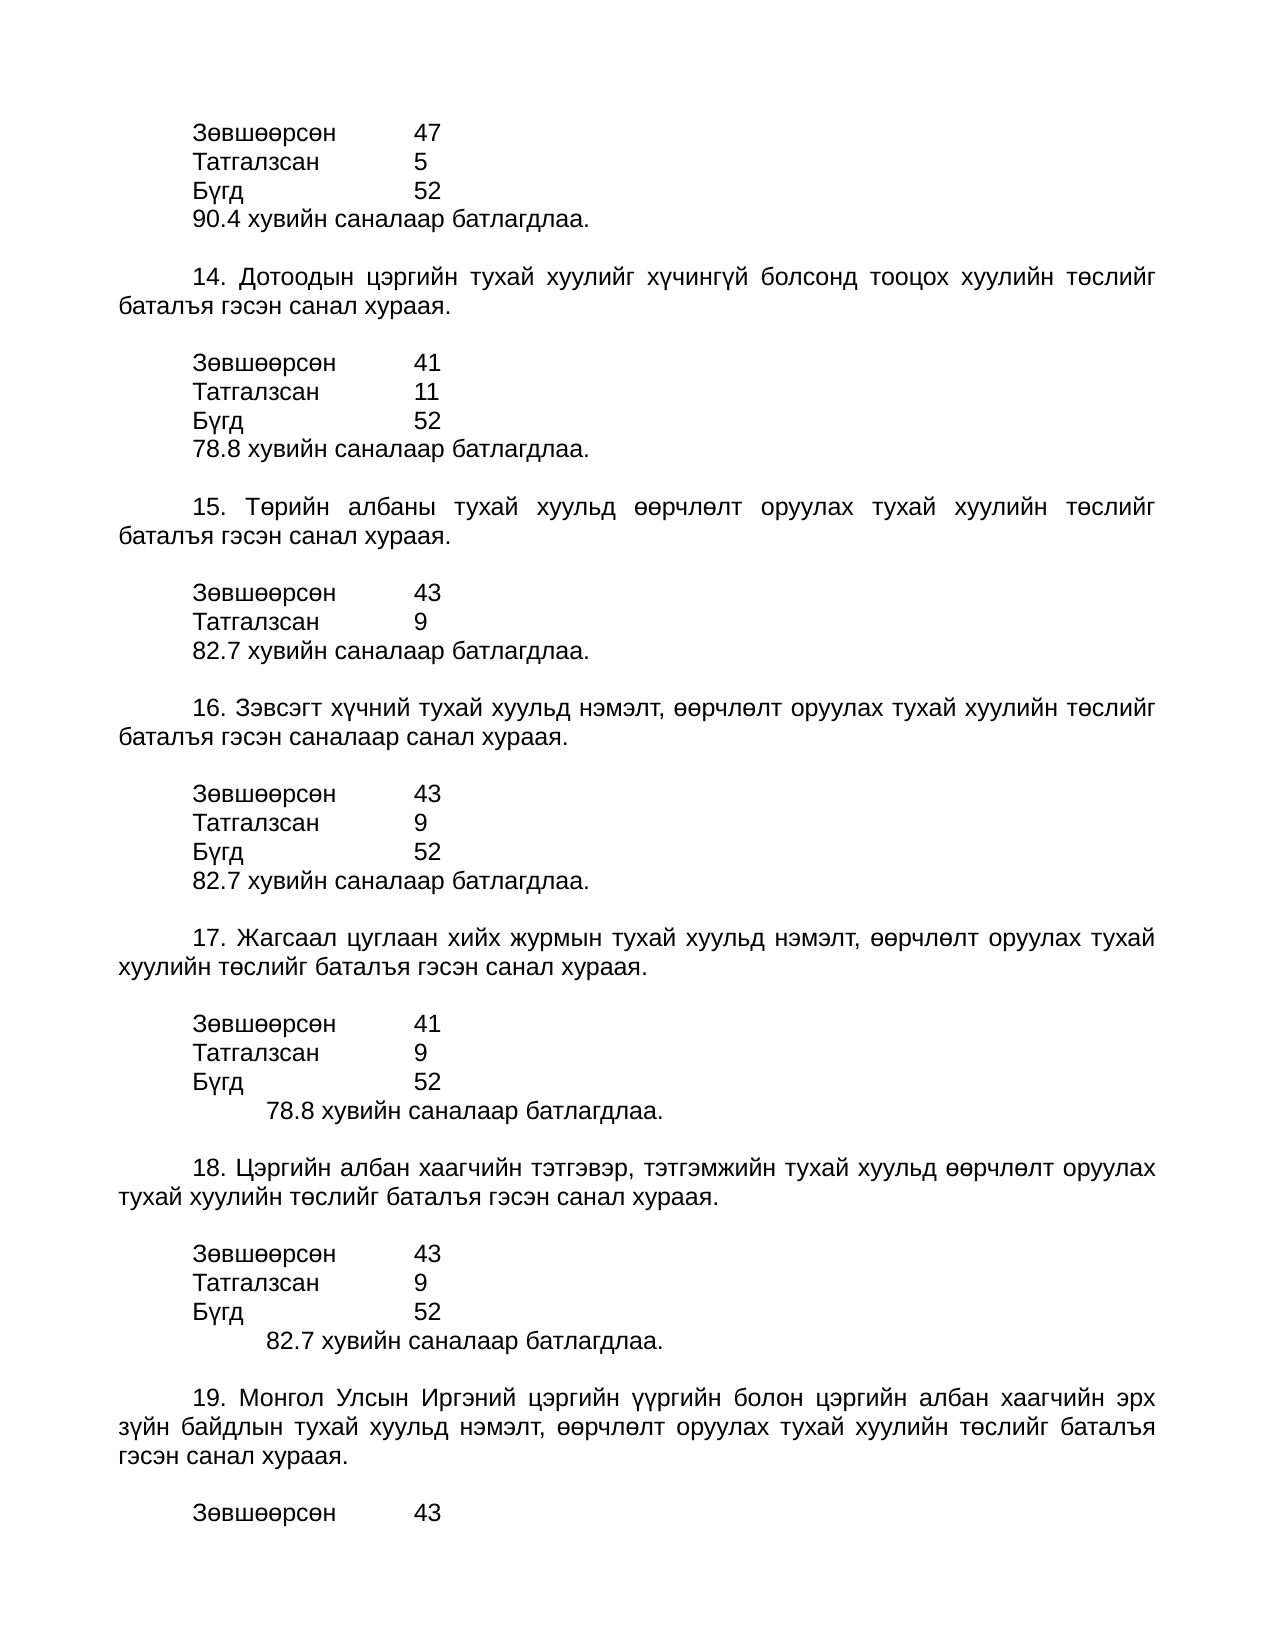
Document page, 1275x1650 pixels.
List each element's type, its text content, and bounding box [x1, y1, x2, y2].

text Бүгд 52 [118, 1067, 1157, 1096]
text Татгалзсан 9 [118, 607, 1157, 636]
text Зөвшөөрсөн 41 [118, 1009, 1157, 1038]
text 15. Төрийн албаны тухай хуульд өөрчлөлт оруулах тухай хуулийн төслийг баталъя гэсэн санал хураая. [118, 492, 1157, 549]
text Зөвшөөрсөн 43 [118, 578, 1157, 607]
text Бүгд 52 [118, 1297, 1157, 1326]
text 82.7 хувийн саналаар батлагдлаа. [118, 866, 1157, 894]
text 16. Зэвсэгт хүчний тухай хуульд нэмэлт, өөрчлөлт оруулах тухай хуулийн төслийг баталъя гэсэн саналаар санал хураая. [118, 693, 1157, 751]
text Татгалзсан 9 [118, 808, 1157, 837]
text Зөвшөөрсөн 41 [118, 348, 1157, 377]
text Татгалзсан 9 [118, 1038, 1157, 1067]
text 82.7 хувийн саналаар батлагдлаа. [118, 636, 1157, 664]
text Татгалзсан 5 [118, 147, 1157, 176]
text 78.8 хувийн саналаар батлагдлаа. [118, 1096, 1157, 1124]
text Бүгд 52 [118, 176, 1157, 204]
text 90.4 хувийн саналаар батлагдлаа. [118, 204, 1157, 233]
text 14. Дотоодын цэргийн тухай хуулийг хүчингүй болсонд тооцох хуулийн төслийг баталъя гэсэн санал хураая. [118, 262, 1157, 319]
text Бүгд 52 [118, 837, 1157, 866]
text Бүгд 52 [118, 406, 1157, 434]
text Зөвшөөрсөн 43 [118, 1498, 1157, 1527]
text Татгалзсан 9 [118, 1268, 1157, 1297]
text Зөвшөөрсөн 43 [118, 779, 1157, 808]
text Зөвшөөрсөн 43 [118, 1239, 1157, 1268]
text 19. Монгол Улсын Иргэний цэргийн үүргийн болон цэргийн албан хаагчийн эрх зүйн байдлын тухай хуульд нэмэлт, өөрчлөлт оруулах тухай хуулийн төслийг баталъя гэсэн санал хураая. [118, 1383, 1157, 1469]
text Зөвшөөрсөн 47 [118, 118, 1157, 147]
text 18. Цэргийн албан хаагчийн тэтгэвэр, тэтгэмжийн тухай хуульд өөрчлөлт оруулах тухай хуулийн төслийг баталъя гэсэн санал хураая. [118, 1153, 1157, 1211]
text 78.8 хувийн саналаар батлагдлаа. [118, 434, 1157, 463]
text 17. Жагсаал цуглаан хийх журмын тухай хуульд нэмэлт, өөрчлөлт оруулах тухай хуулийн төслийг баталъя гэсэн санал хураая. [118, 923, 1157, 981]
text 82.7 хувийн саналаар батлагдлаа. [118, 1326, 1157, 1354]
text Татгалзсан 11 [118, 377, 1157, 406]
